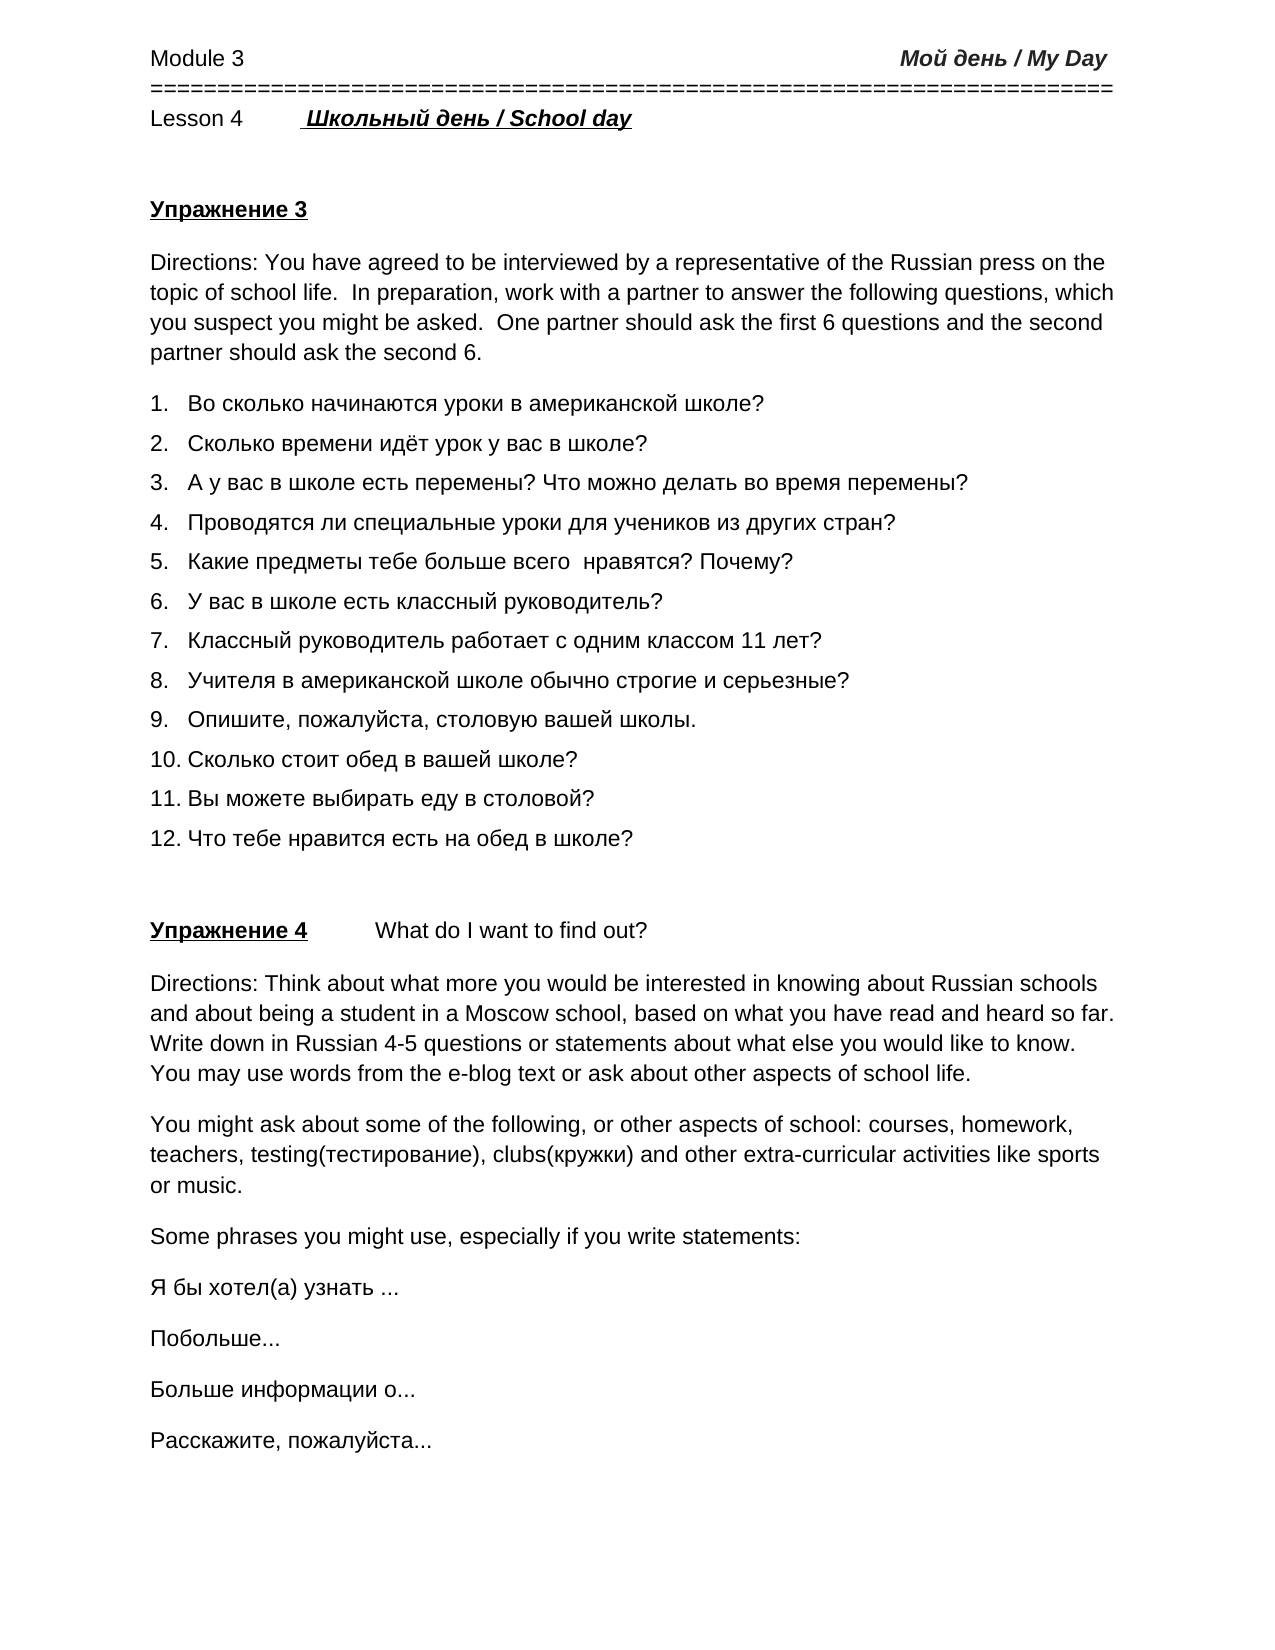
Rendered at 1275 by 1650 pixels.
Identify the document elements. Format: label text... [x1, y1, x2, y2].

list А у вас в школе есть перемены? Что можно делать во время перемены? [150, 469, 1125, 496]
list Во сколько начинаются уроки в американской школе? [150, 390, 1125, 417]
text Directions: Think about what more you would be interested in knowing about Russian schools and about being a student in a Moscow school, based on what you have read and heard so far. Write down in Russian 4-5 questions or statements about what else you would like to know. You may use words from the e-blog text or ask about other aspects of school life. [150, 969, 1125, 1087]
list Классный руководитель работает с одним классом 11 лет? [150, 627, 1125, 654]
list Сколько стоит обед в вашей школе? [150, 746, 1125, 772]
text Я бы хотел(а) узнать ... [150, 1274, 1125, 1300]
text Побольше... [150, 1325, 1125, 1351]
text Directions: You have agreed to be interviewed by a representative of the Russian press on the topic of school life. In preparation, work with a partner to answer the following questions, which you suspect you might be asked. One partner should ask the first 6 questions and the second partner should ask the second 6. [150, 249, 1125, 366]
list Проводятся ли специальные уроки для учеников из других стран? [150, 509, 1125, 535]
text Some phrases you might use, especially if you write statements: [150, 1223, 1125, 1249]
list Учителя в американской школе обычно строгие и серьезные? [150, 667, 1125, 693]
list У вас в школе есть классный руководитель? [150, 588, 1125, 614]
list Какие предметы тебе больше всего нравятся? Почему? [150, 548, 1125, 575]
text Упражнение 4 What do I want to find out? [150, 917, 1125, 943]
text Упражнение 3 [150, 196, 1125, 222]
list Сколько времени идёт урок у вас в школе? [150, 430, 1125, 456]
text Расскажите, пожалуйста... [150, 1427, 1125, 1453]
text You might ask about some of the following, or other aspects of school: courses, homework, teachers, testing(тестирование), clubs(кружки) and other extra-curricular activities like sports or music. [150, 1111, 1125, 1198]
text Больше информации о... [150, 1376, 1125, 1402]
list Что тебе нравится есть на обед в школе? [150, 825, 1125, 851]
list Вы можете выбирать еду в столовой? [150, 785, 1125, 812]
list Опишите, пожалуйста, столовую вашей школы. [150, 706, 1125, 733]
